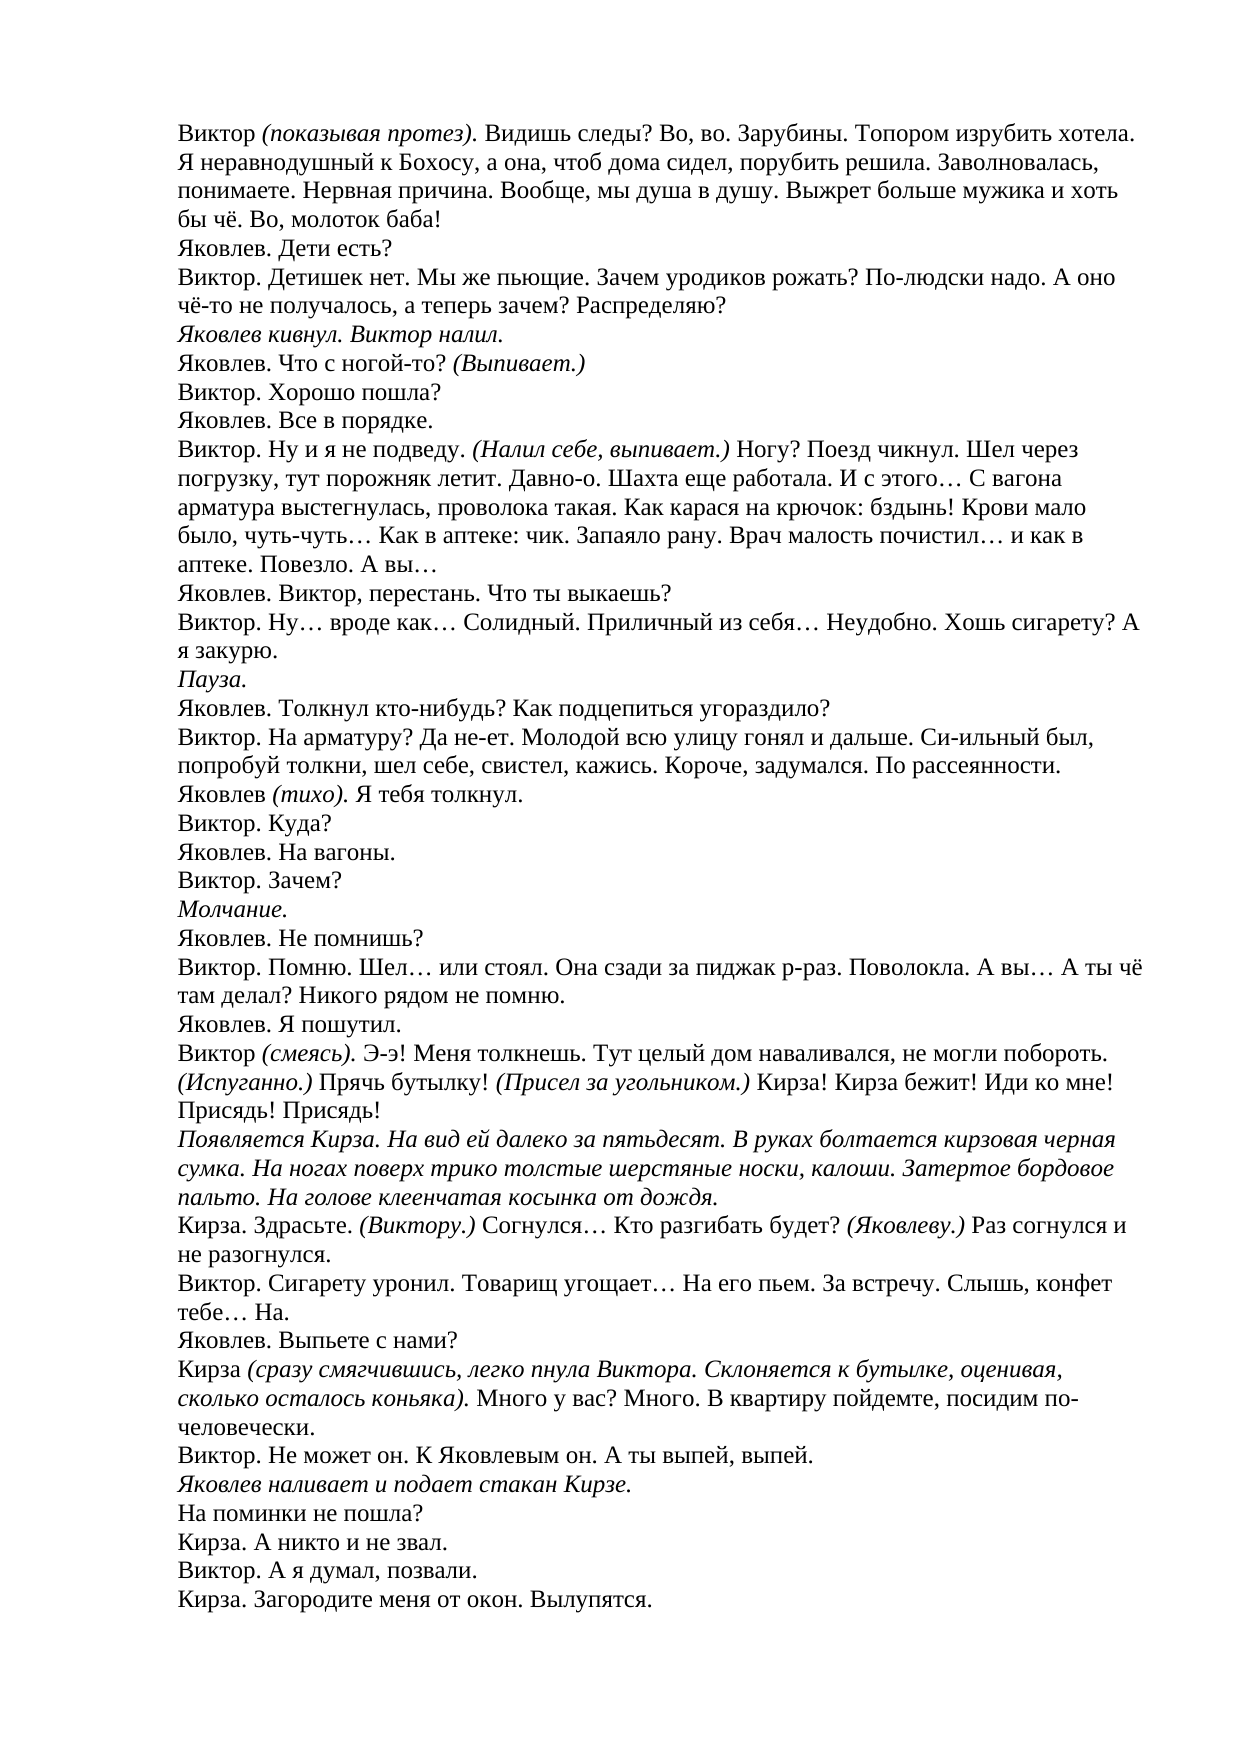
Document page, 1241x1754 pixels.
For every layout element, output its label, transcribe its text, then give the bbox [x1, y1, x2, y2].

text Виктор. Сигарету уронил. Товарищ угощает… На его пьем. За встречу. Слышь, конфет тебе… На. [177, 1268, 1152, 1326]
text Виктор. Ну и я не подведу. (Налил себе, выпивает.) Ногу? Поезд чикнул. Шел через погрузку, тут порожняк летит. Давно-о. Шахта еще работала. И с этого… С вагона арматура выстегнулась, проволока такая. Как карася на крючок: бздынь! Крови мало было, чуть-чуть… Как в аптеке: чик. Запаяло рану. Врач малость почистил… и как в аптеке. Повезло. А вы… [177, 434, 1152, 578]
text Виктор. Не может он. К Яковлевым он. А ты выпей, выпей. [177, 1441, 1152, 1469]
text Кирза. А никто и не звал. [177, 1527, 1152, 1556]
text Виктор. Детишек нет. Мы же пьющие. Зачем уродиков рожать? По-людски надо. А оно чё-то не получалось, а теперь зачем? Распределяю? [177, 262, 1152, 319]
text Пауза. [177, 664, 1152, 693]
text Яковлев. Дети есть? [177, 233, 1152, 262]
text Яковлев. Толкнул кто-нибудь? Как подцепиться угораздило? [177, 693, 1152, 722]
text Виктор. Зачем? [177, 866, 1152, 894]
text Виктор (смеясь). Э-э! Меня толкнешь. Тут целый дом наваливался, не могли побороть. (Испуганно.) Прячь бутылку! (Присел за угольником.) Кирза! Кирза бежит! Иди ко мне! Присядь! Присядь! [177, 1038, 1152, 1124]
text Яковлев. Выпьете с нами? [177, 1326, 1152, 1354]
text Яковлев. Не помнишь? [177, 923, 1152, 952]
text Кирза. Здрасьте. (Виктору.) Согнулся… Кто разгибать будет? (Яковлеву.) Раз согнулся и не разогнулся. [177, 1211, 1152, 1268]
text Виктор. Ну… вроде как… Солидный. Приличный из себя… Неудобно. Хошь сигарету? А я закурю. [177, 607, 1152, 664]
text Яковлев. Что с ногой-то? (Выпивает.) [177, 348, 1152, 377]
text Яковлев кивнул. Виктор налил. [177, 319, 1152, 348]
text Виктор. Помню. Шел… или стоял. Она сзади за пиджак р-раз. Поволокла. А вы… А ты чё там делал? Никого рядом не помню. [177, 952, 1152, 1009]
text Яковлев наливает и подает стакан Кирзе. [177, 1469, 1152, 1498]
text Молчание. [177, 894, 1152, 923]
text Виктор. Хорошо пошла? [177, 377, 1152, 406]
text Яковлев. Я пошутил. [177, 1009, 1152, 1038]
text Яковлев (тихо). Я тебя толкнул. [177, 779, 1152, 808]
text Яковлев. На вагоны. [177, 837, 1152, 866]
text Кирза (сразу смягчившись, легко пнула Виктора. Склоняется к бутылке, оценивая, сколько осталось коньяка). Много у вас? Много. В квартиру пойдемте, посидим по-человечески. [177, 1354, 1152, 1441]
text Появляется Кирза. На вид ей далеко за пятьдесят. В руках болтается кирзовая черная сумка. На ногах поверх трико толстые шерстяные носки, калоши. Затертое бордовое пальто. На голове клеенчатая косынка от дождя. [177, 1124, 1152, 1211]
text Яковлев. Все в порядке. [177, 406, 1152, 434]
text Виктор (показывая протез). Видишь следы? Во, во. Зарубины. Топором изрубить хотела. Я неравнодушный к Бохосу, а она, чтоб дома сидел, порубить решила. Заволновалась, понимаете. Нервная причина. Вообще, мы душа в душу. Выжрет больше мужика и хоть бы чё. Во, молоток баба! [177, 118, 1152, 233]
text Кирза. Загородите меня от окон. Вылупятся. [177, 1584, 1152, 1613]
text Яковлев. Виктор, перестань. Что ты выкаешь? [177, 578, 1152, 607]
text Виктор. А я думал, позвали. [177, 1556, 1152, 1584]
text Виктор. На арматуру? Да не-ет. Молодой всю улицу гонял и дальше. Си-ильный был, попробуй толкни, шел себе, свистел, кажись. Короче, задумался. По рассеянности. [177, 722, 1152, 779]
text На поминки не пошла? [177, 1498, 1152, 1527]
text Виктор. Куда? [177, 808, 1152, 837]
